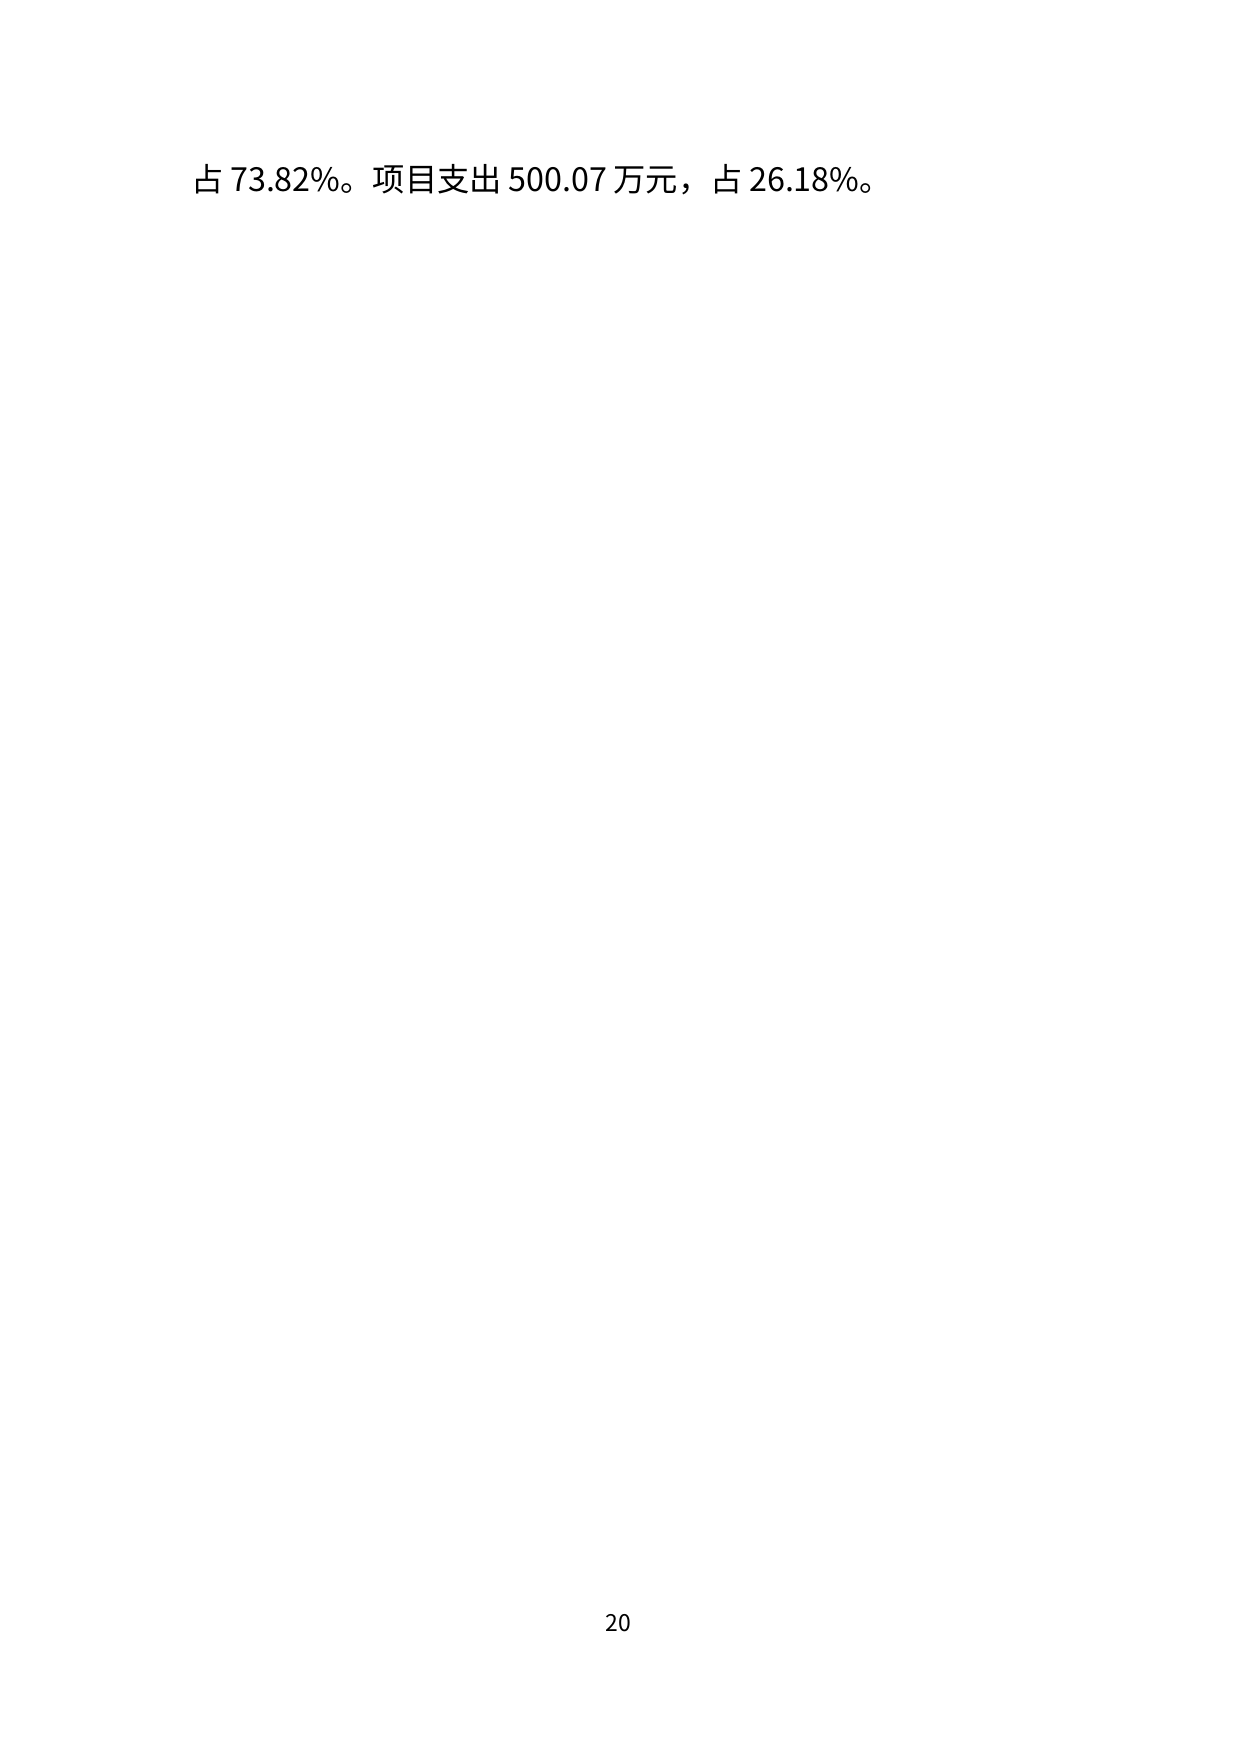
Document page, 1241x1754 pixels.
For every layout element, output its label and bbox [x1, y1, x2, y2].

text [184, 154, 1048, 201]
